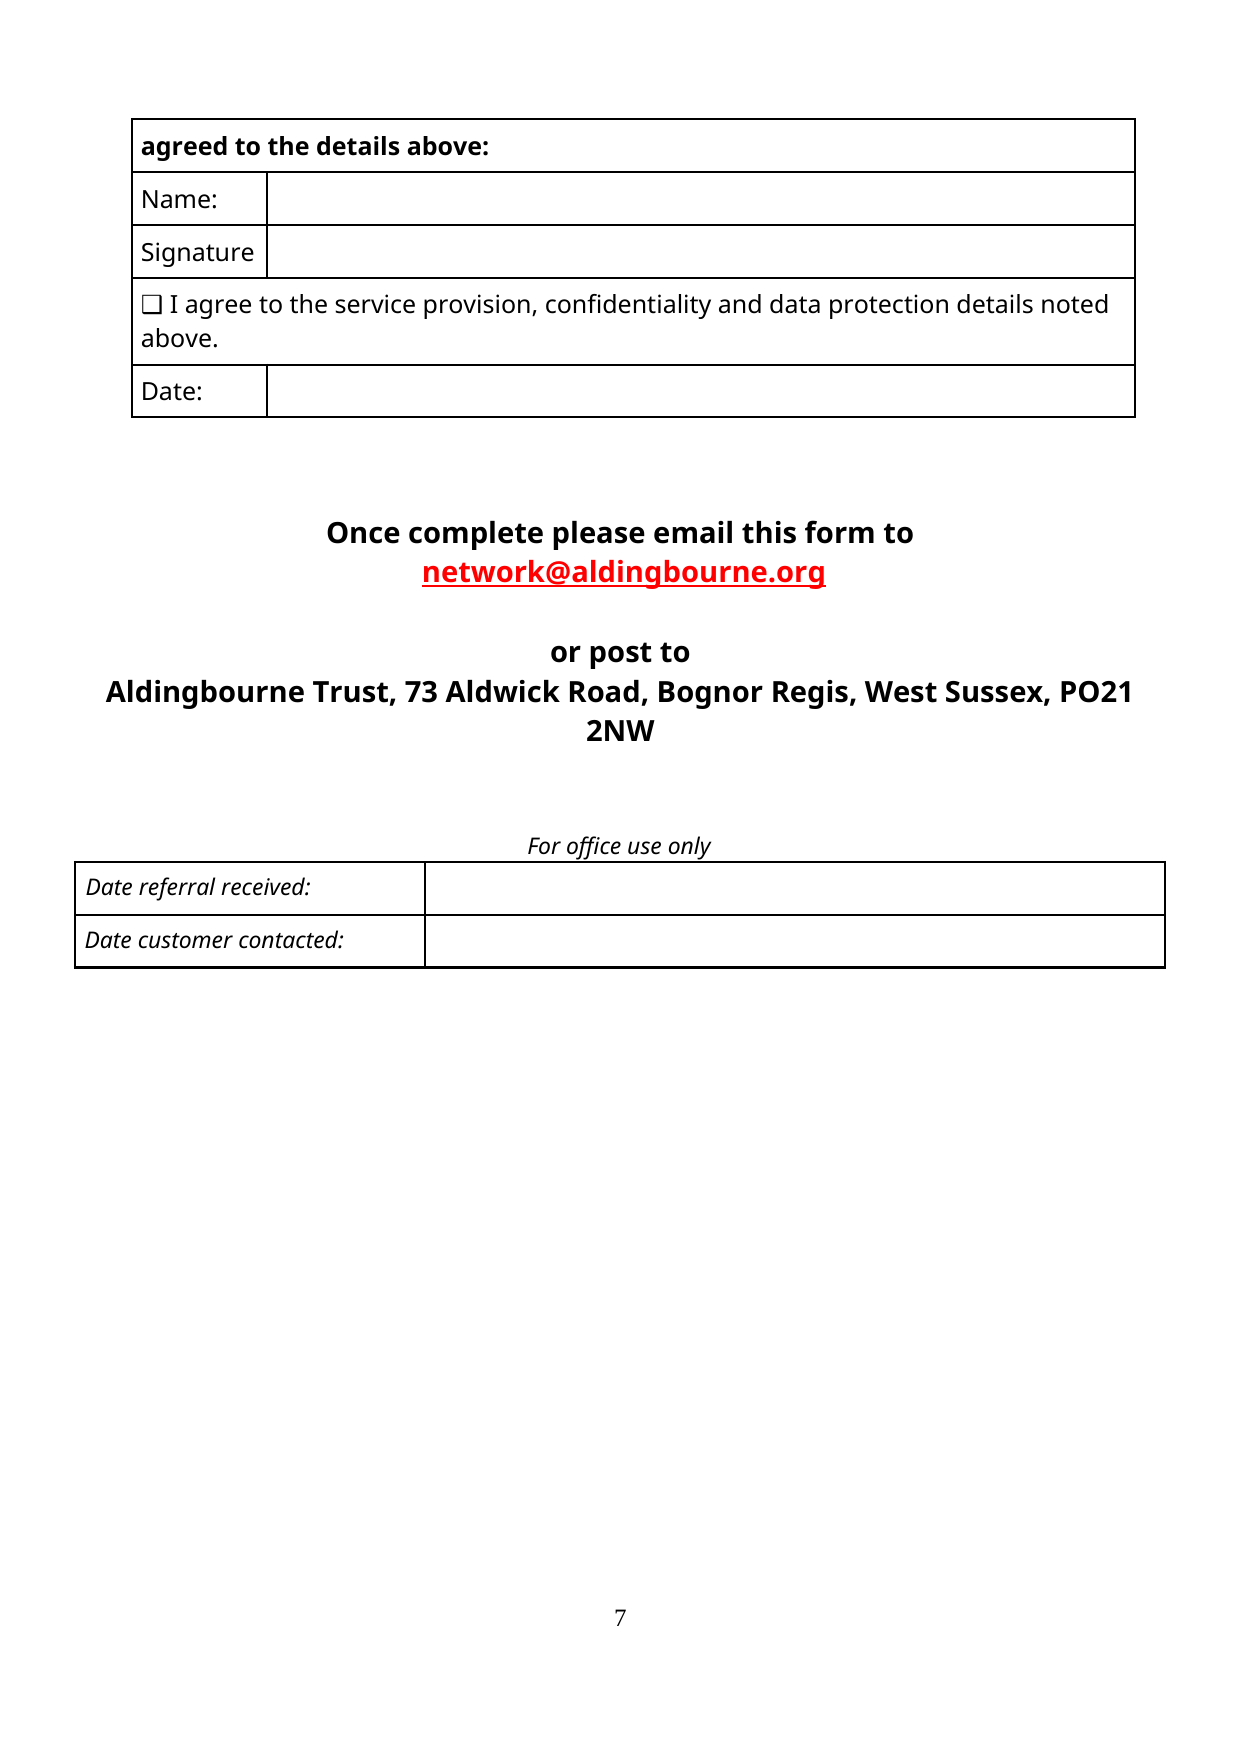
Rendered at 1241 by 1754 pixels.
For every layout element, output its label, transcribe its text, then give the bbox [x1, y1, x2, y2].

table_cell ❑ I agree to the service provision, confidentiality and data protection details noted above. [133, 279, 1134, 363]
table_cell Name: [133, 173, 266, 224]
table_header Date referral received: [76, 863, 424, 914]
table_cell [268, 173, 1134, 224]
table_cell Signature [133, 226, 266, 277]
text Once complete please email this form to [75, 512, 1165, 552]
table_cell [426, 916, 1164, 966]
text Aldingbourne Trust, 73 Aldwick Road, Bognor Regis, West Sussex, PO21 2NW [75, 671, 1165, 750]
text network@aldingbourne.org [75, 552, 1165, 591]
table_cell Date customer contacted: [76, 916, 424, 966]
table_cell [268, 226, 1134, 277]
table_cell Date: [133, 366, 266, 416]
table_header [133, 120, 1134, 171]
table_cell [268, 366, 1134, 416]
text or post to [75, 631, 1165, 671]
text For office use only [75, 829, 1165, 861]
table_header [426, 863, 1164, 914]
